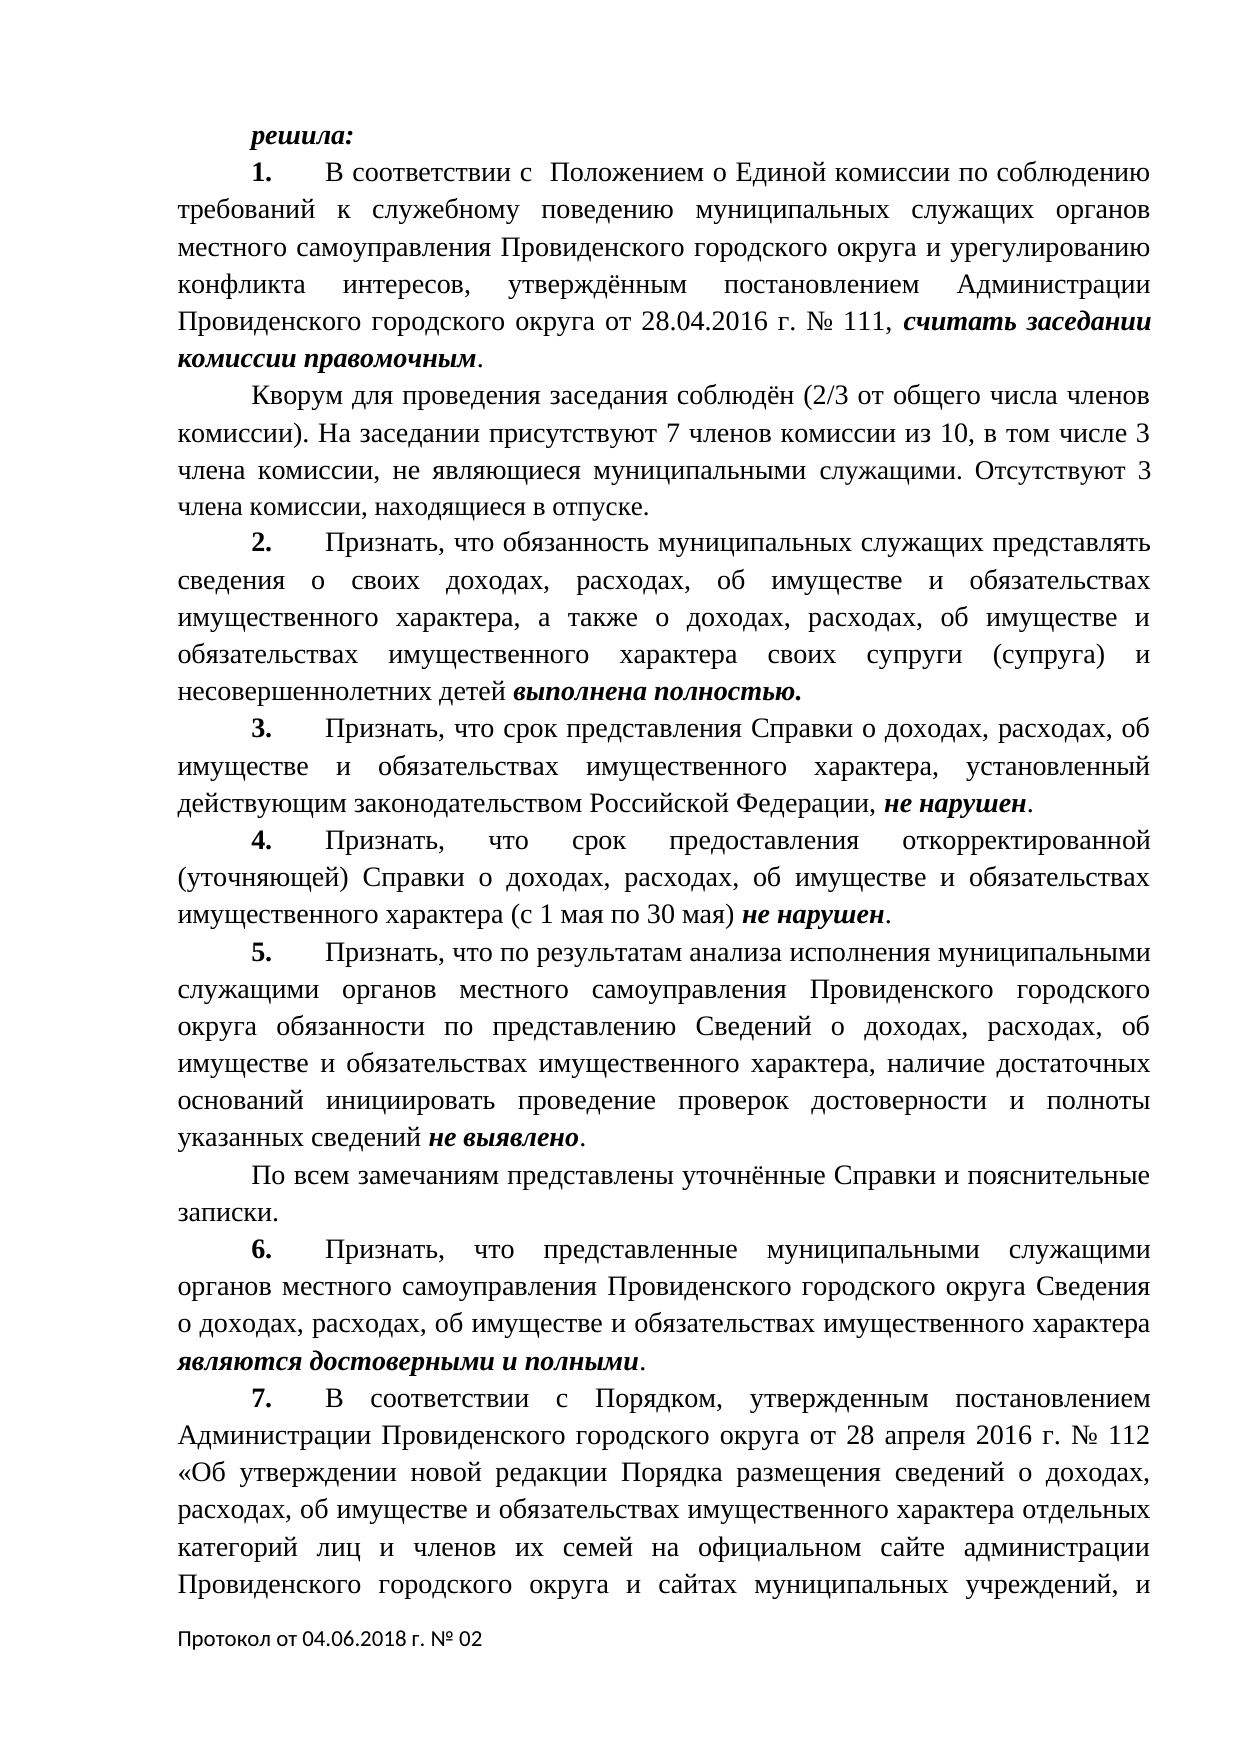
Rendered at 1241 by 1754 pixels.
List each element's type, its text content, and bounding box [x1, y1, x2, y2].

list Признать, что представленные муниципальными служащими органов местного самоуправления Провиденского городского округа Сведения о доходах, расходах, об имуществе и обязательствах имущественного характера являются достоверными и полными. [177, 1232, 1152, 1376]
text По всем замечаниям представлены уточнённые Справки и пояснительные записки. [177, 1158, 1152, 1227]
list Признать, что обязанность муниципальных служащих представлять сведения о своих доходах, расходах, об имуществе и обязательствах имущественного характера, а также о доходах, расходах, об имуществе и обязательствах имущественного характера своих супруги (супруга) и несовершеннолетних детей выполнена полностью. [177, 526, 1152, 707]
list Признать, что по результатам анализа исполнения муниципальными служащими органов местного самоуправления Провиденского городского округа обязанности по представлению Сведений о доходах, расходах, об имуществе и обязательствах имущественного характера, наличие достаточных оснований инициировать проведение проверок достоверности и полноты указанных сведений не выявлено. [177, 934, 1152, 1153]
list В соответствии с Положением о Единой комиссии по соблюдению требований к служебному поведению муниципальных служащих органов местного самоуправления Провиденского городского округа и урегулированию конфликта интересов, утверждённым постановлением Администрации Провиденского городского округа от 28.04.2016 г. № 111, считать заседании комиссии правомочным. [177, 155, 1152, 374]
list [177, 1381, 1152, 1599]
text решила: [177, 118, 1152, 151]
list Кворум для проведения заседания соблюдён (2/3 от общего числа членов комиссии). На заседании присутствуют 7 членов комиссии из 10, в том числе 3 члена комиссии, не являющиеся муниципальными служащими. Отсутствуют 3 члена комиссии, находящиеся в отпуске. [177, 378, 1152, 521]
list Признать, что срок предоставления откорректированной (уточняющей) Справки о доходах, расходах, об имуществе и обязательствах имущественного характера (с 1 мая по 30 мая) не нарушен. [177, 823, 1152, 930]
list Признать, что срок представления Справки о доходах, расходах, об имуществе и обязательствах имущественного характера, установленный действующим законодательством Российской Федерации, не нарушен. [177, 711, 1152, 818]
